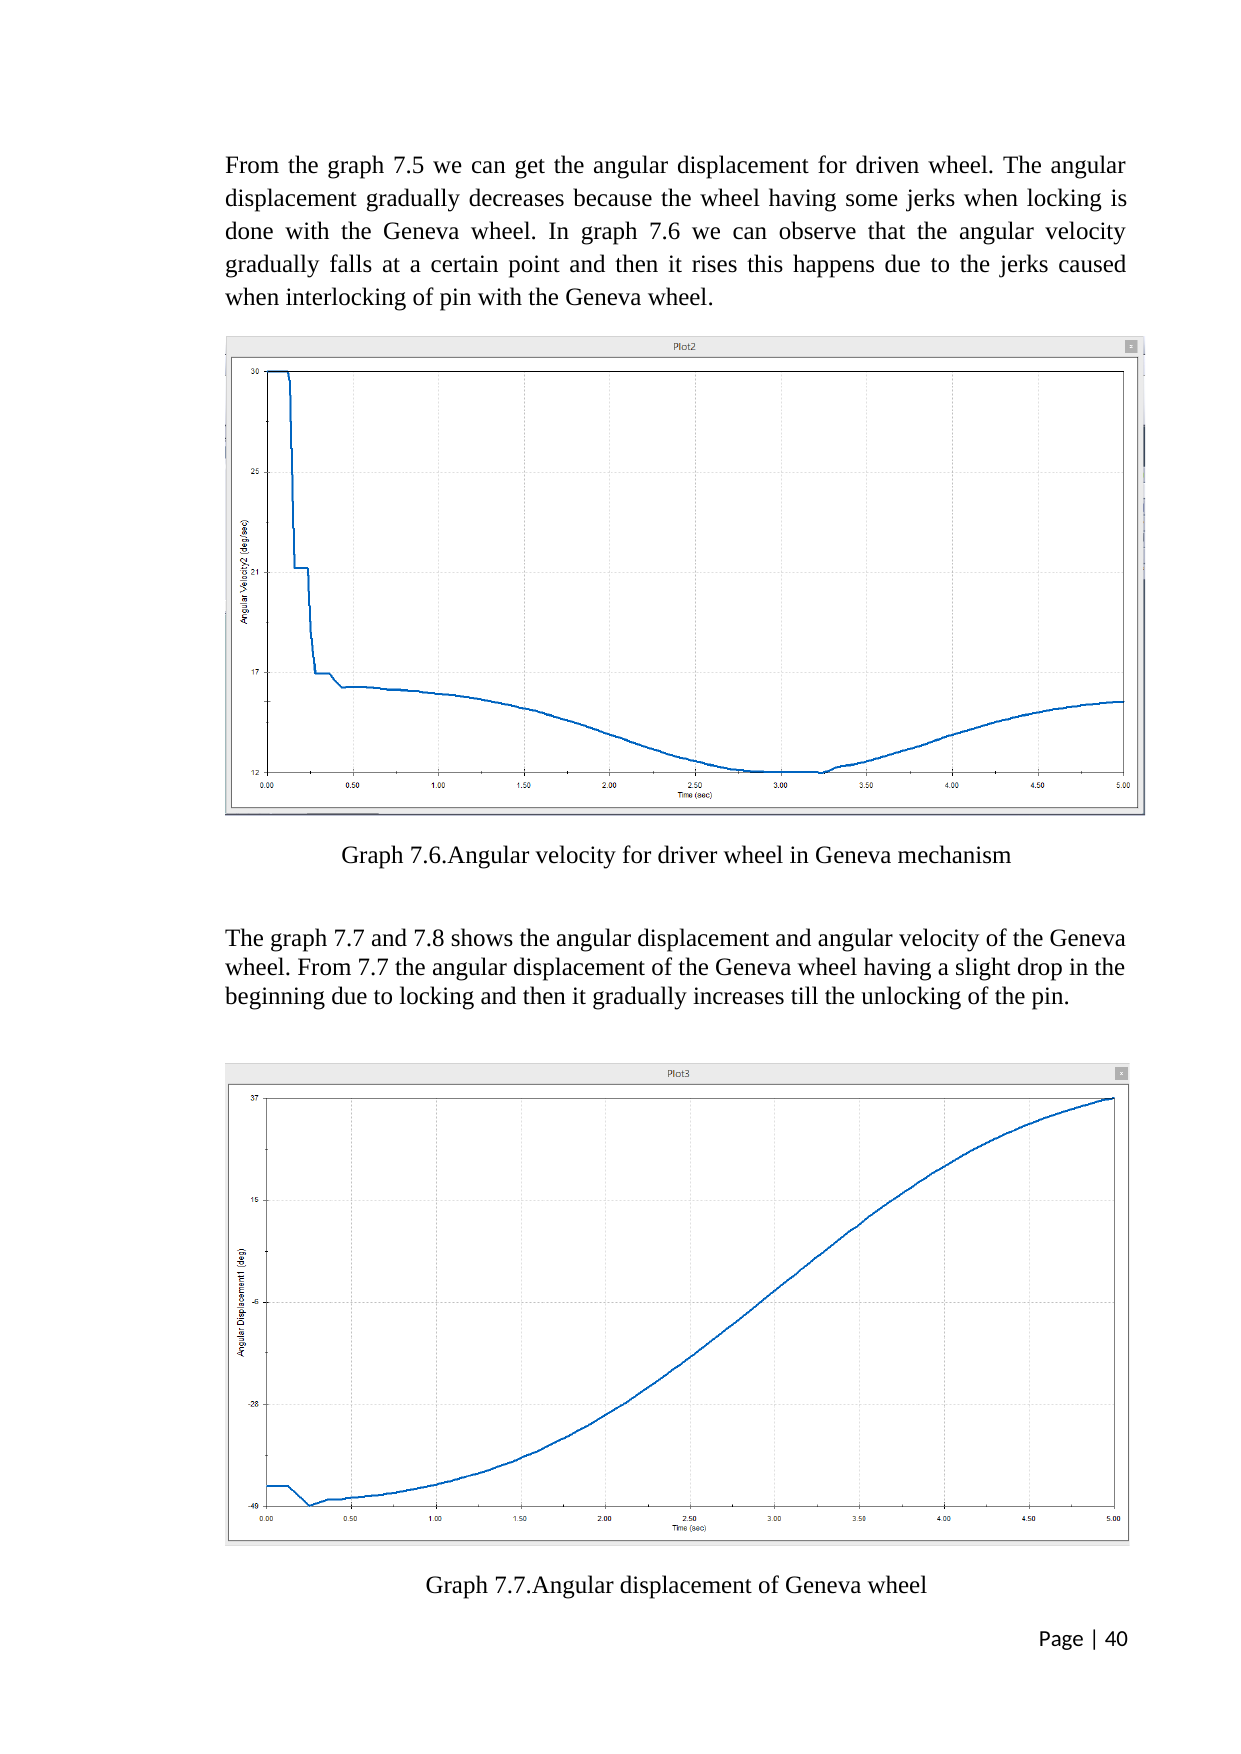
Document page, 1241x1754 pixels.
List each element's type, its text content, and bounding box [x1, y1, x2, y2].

text Graph 7.7.Angular displacement of Geneva wheel [225, 1570, 1128, 1599]
picture [225, 336, 1146, 816]
text From the graph 7.5 we can get the angular displacement for driven wheel. The angular displacement gradually decreases because the wheel having some jerks when locking is done with the Geneva wheel. In graph 7.6 we can observe that the angular velocity gradually falls at a certain point and then it rises this happens due to the jerks caused when interlocking of pin with the Geneva wheel. [225, 150, 1128, 311]
picture [225, 1063, 1130, 1546]
text The graph 7.7 and 7.8 shows the angular displacement and angular velocity of the Geneva wheel. From 7.7 the angular displacement of the Geneva wheel having a slight drop in the beginning due to locking and then it gradually increases till the unlocking of the pin. [225, 923, 1128, 1009]
text Graph 7.6.Angular velocity for driver wheel in Geneva mechanism [225, 841, 1128, 869]
